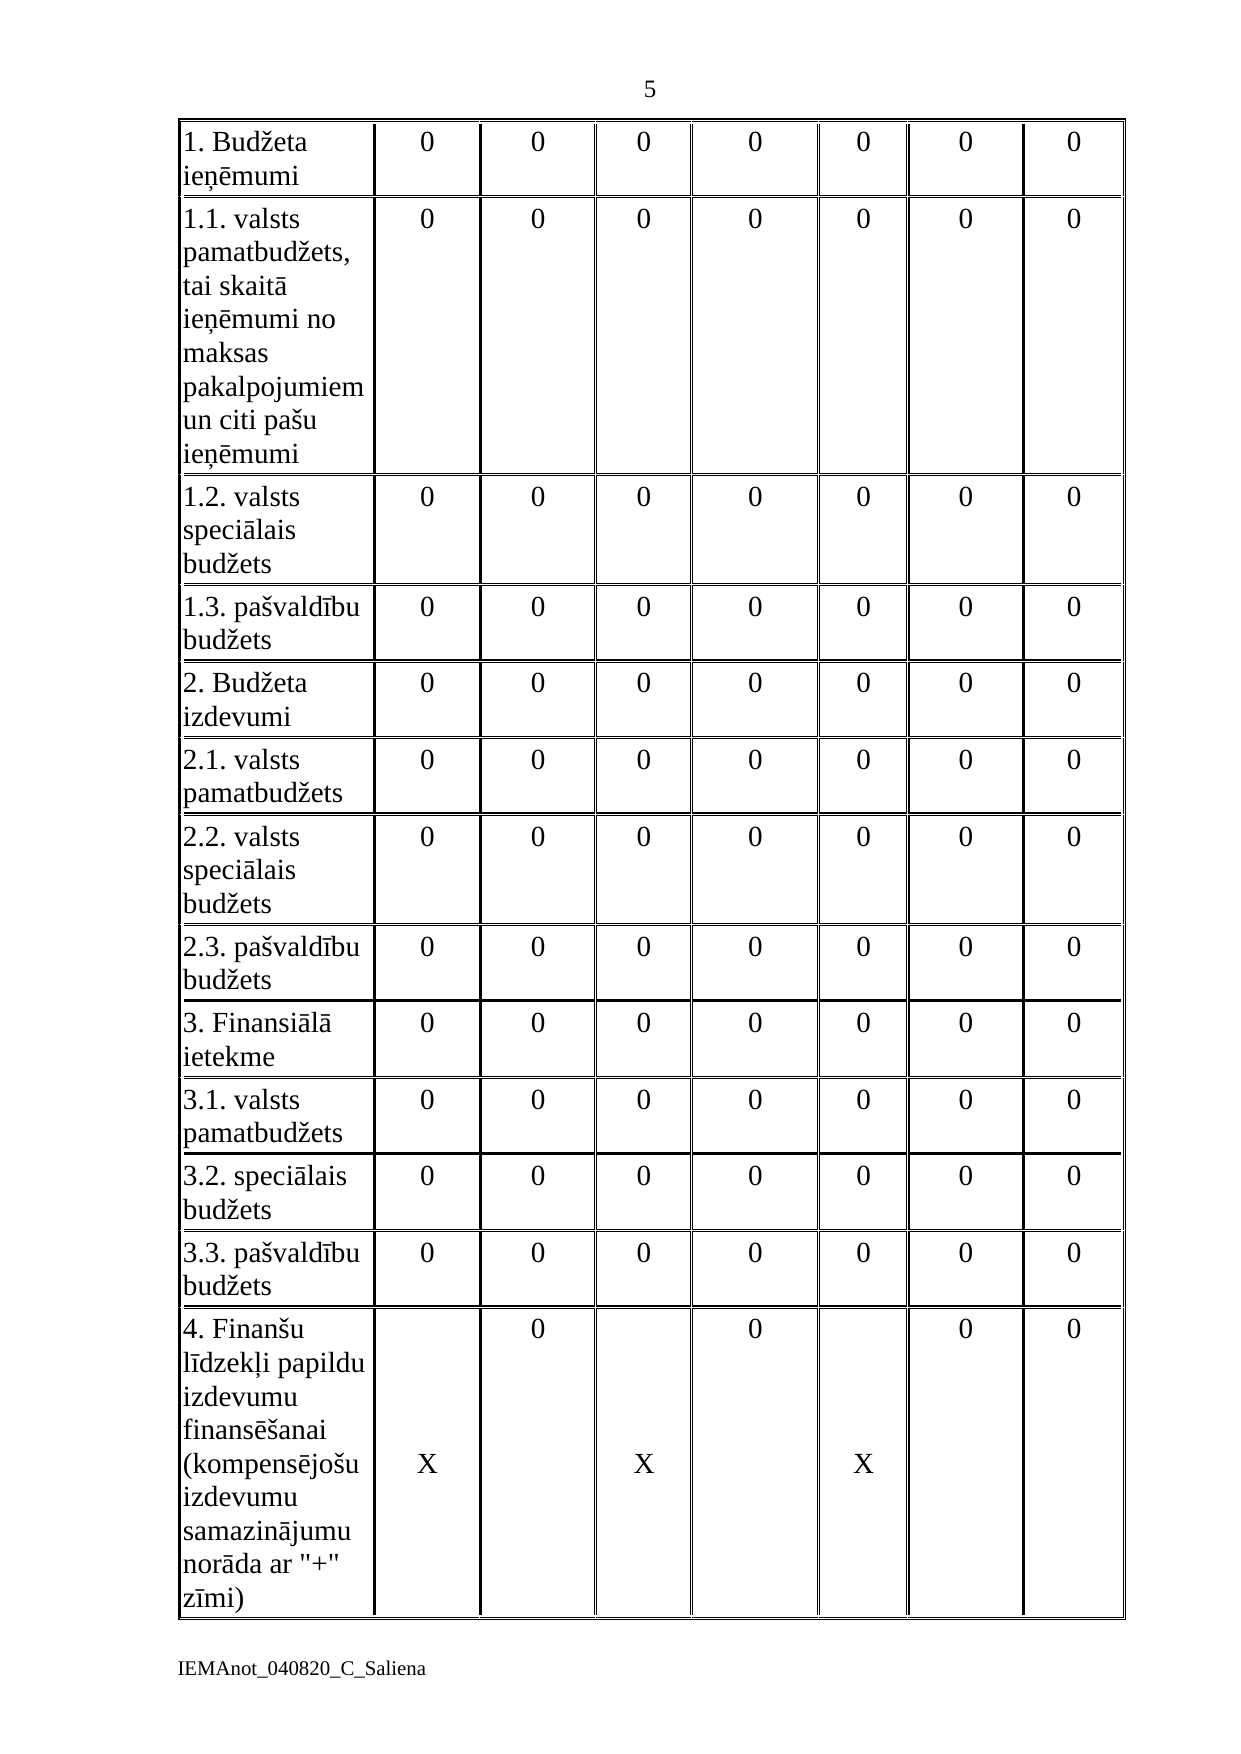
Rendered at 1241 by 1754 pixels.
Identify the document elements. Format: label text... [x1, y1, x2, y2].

table_cell 0 [693, 1079, 817, 1152]
table_cell 0 [910, 198, 1022, 472]
table_cell 0 [1025, 1152, 1123, 1229]
table_cell 1.1. valsts pamatbudžets, tai skaitā ieņēmumi no maksas pakalpojumiem un citi pašu ieņēmumi [180, 195, 374, 472]
table_cell 0 [910, 663, 1022, 736]
table_cell 0 [376, 926, 479, 999]
table_cell 3.2. speciālais budžets [181, 1152, 373, 1229]
table_cell 0 [819, 120, 908, 195]
table_cell 0 [597, 816, 690, 922]
table_cell 0 [910, 1232, 1022, 1305]
table_cell 0 [597, 586, 690, 659]
table_cell 0 [692, 122, 819, 195]
table_cell 0 [1025, 812, 1123, 922]
table_cell 0 [1023, 1229, 1124, 1305]
table_cell 0 [482, 816, 594, 922]
table_cell 0 [374, 120, 480, 195]
table_cell 0 [820, 1002, 906, 1076]
table_cell 0 [693, 926, 817, 999]
table_cell 0 [1025, 473, 1123, 583]
table_cell 0 [820, 926, 906, 999]
table_cell 0 [482, 1002, 594, 1076]
table_cell 0 [597, 663, 690, 736]
table_cell 0 [693, 816, 817, 922]
table_cell 2.2. valsts speciālais budžets [181, 812, 373, 922]
table_cell 0 [908, 1309, 1023, 1617]
table_cell 0 [482, 1155, 594, 1229]
table_cell 0 [482, 198, 594, 472]
table_cell 0 [693, 739, 817, 812]
table_cell 0 [482, 586, 594, 659]
table_cell 0 [482, 1232, 594, 1305]
table_cell 0 [597, 1002, 690, 1076]
table_cell 0 [910, 1079, 1022, 1152]
table_cell 0 [910, 1002, 1022, 1076]
table_cell 0 [376, 586, 479, 659]
table_cell 0 [1023, 1305, 1123, 1617]
table_cell 0 [820, 586, 906, 659]
table_cell 0 [1025, 659, 1123, 736]
table_cell 0 [376, 1002, 479, 1076]
table_cell 0 [1023, 583, 1124, 659]
table_cell 4. Finanšu līdzekļi papildu izdevumu finansēšanai (kompensējošu izdevumu samazinājumu norāda ar "+" zīmi) [181, 1305, 374, 1617]
table_cell 0 [910, 926, 1022, 999]
table_cell 0 [693, 1232, 817, 1305]
table_cell 0 [597, 1155, 690, 1229]
table_cell 0 [820, 476, 906, 583]
table_cell 0 [693, 663, 817, 736]
table_cell 1.3. pašvaldību budžets [180, 583, 374, 659]
table_cell 0 [482, 926, 594, 999]
table_cell 2. Budžeta izdevumi [181, 659, 373, 736]
table_cell 0 [910, 586, 1022, 659]
table_cell 0 [820, 816, 906, 922]
table_cell 0 [597, 926, 690, 999]
table_cell X [596, 1309, 692, 1617]
table_cell 0 [376, 739, 479, 812]
table_cell 1.2. valsts speciālais budžets [181, 473, 373, 583]
table_cell 0 [910, 476, 1022, 583]
table_cell 3. Finansiālā ietekme [181, 999, 373, 1076]
table_cell X [374, 1309, 480, 1617]
table_cell 0 [820, 739, 906, 812]
table_cell 0 [376, 476, 479, 583]
table_cell 0 [376, 1232, 479, 1305]
table_cell 0 [693, 476, 817, 583]
table_cell 0 [910, 739, 1022, 812]
table_cell 0 [376, 198, 479, 472]
table_cell 0 [910, 1155, 1022, 1229]
table_cell 0 [376, 1079, 479, 1152]
table_cell 0 [482, 663, 594, 736]
table_cell 0 [908, 122, 1023, 195]
table_cell 0 [820, 1232, 906, 1305]
table_cell 0 [482, 476, 594, 583]
table_cell 0 [1023, 122, 1123, 195]
table_cell 0 [482, 739, 594, 812]
table_cell 2.3. pašvaldību budžets [181, 923, 373, 999]
table_cell 0 [1023, 736, 1124, 812]
table_cell 1. Budžeta ieņēmumi [181, 122, 374, 195]
table_cell 0 [376, 1155, 479, 1229]
table_cell 0 [480, 122, 596, 195]
table_cell 0 [692, 1309, 819, 1617]
table_cell 0 [1023, 1076, 1124, 1152]
table_cell 3.3. pašvaldību budžets [180, 1229, 374, 1305]
table_cell 2.1. valsts pamatbudžets [180, 736, 374, 812]
table_cell 0 [597, 476, 690, 583]
table_cell 3.1. valsts pamatbudžets [180, 1076, 374, 1152]
table_cell 0 [693, 1155, 817, 1229]
table_cell 0 [597, 1079, 690, 1152]
table_cell X [819, 1305, 908, 1617]
table_cell 0 [376, 816, 479, 922]
table_cell 0 [596, 122, 692, 195]
table_cell 0 [693, 586, 817, 659]
table_cell 0 [597, 1232, 690, 1305]
table_cell 0 [480, 1309, 596, 1617]
table_cell 0 [693, 198, 817, 472]
table_cell 0 [693, 1002, 817, 1076]
table_cell 0 [597, 198, 690, 472]
table_cell 0 [482, 1079, 594, 1152]
table_cell 0 [1025, 923, 1123, 999]
table_cell 0 [820, 1079, 906, 1152]
table_cell 0 [1023, 195, 1124, 472]
table_cell 0 [910, 816, 1022, 922]
table_cell 0 [597, 739, 690, 812]
table_cell 0 [376, 663, 479, 736]
table_cell 0 [820, 198, 906, 472]
table_cell 0 [1025, 999, 1123, 1076]
table_cell 0 [820, 663, 906, 736]
table_cell 0 [820, 1155, 906, 1229]
